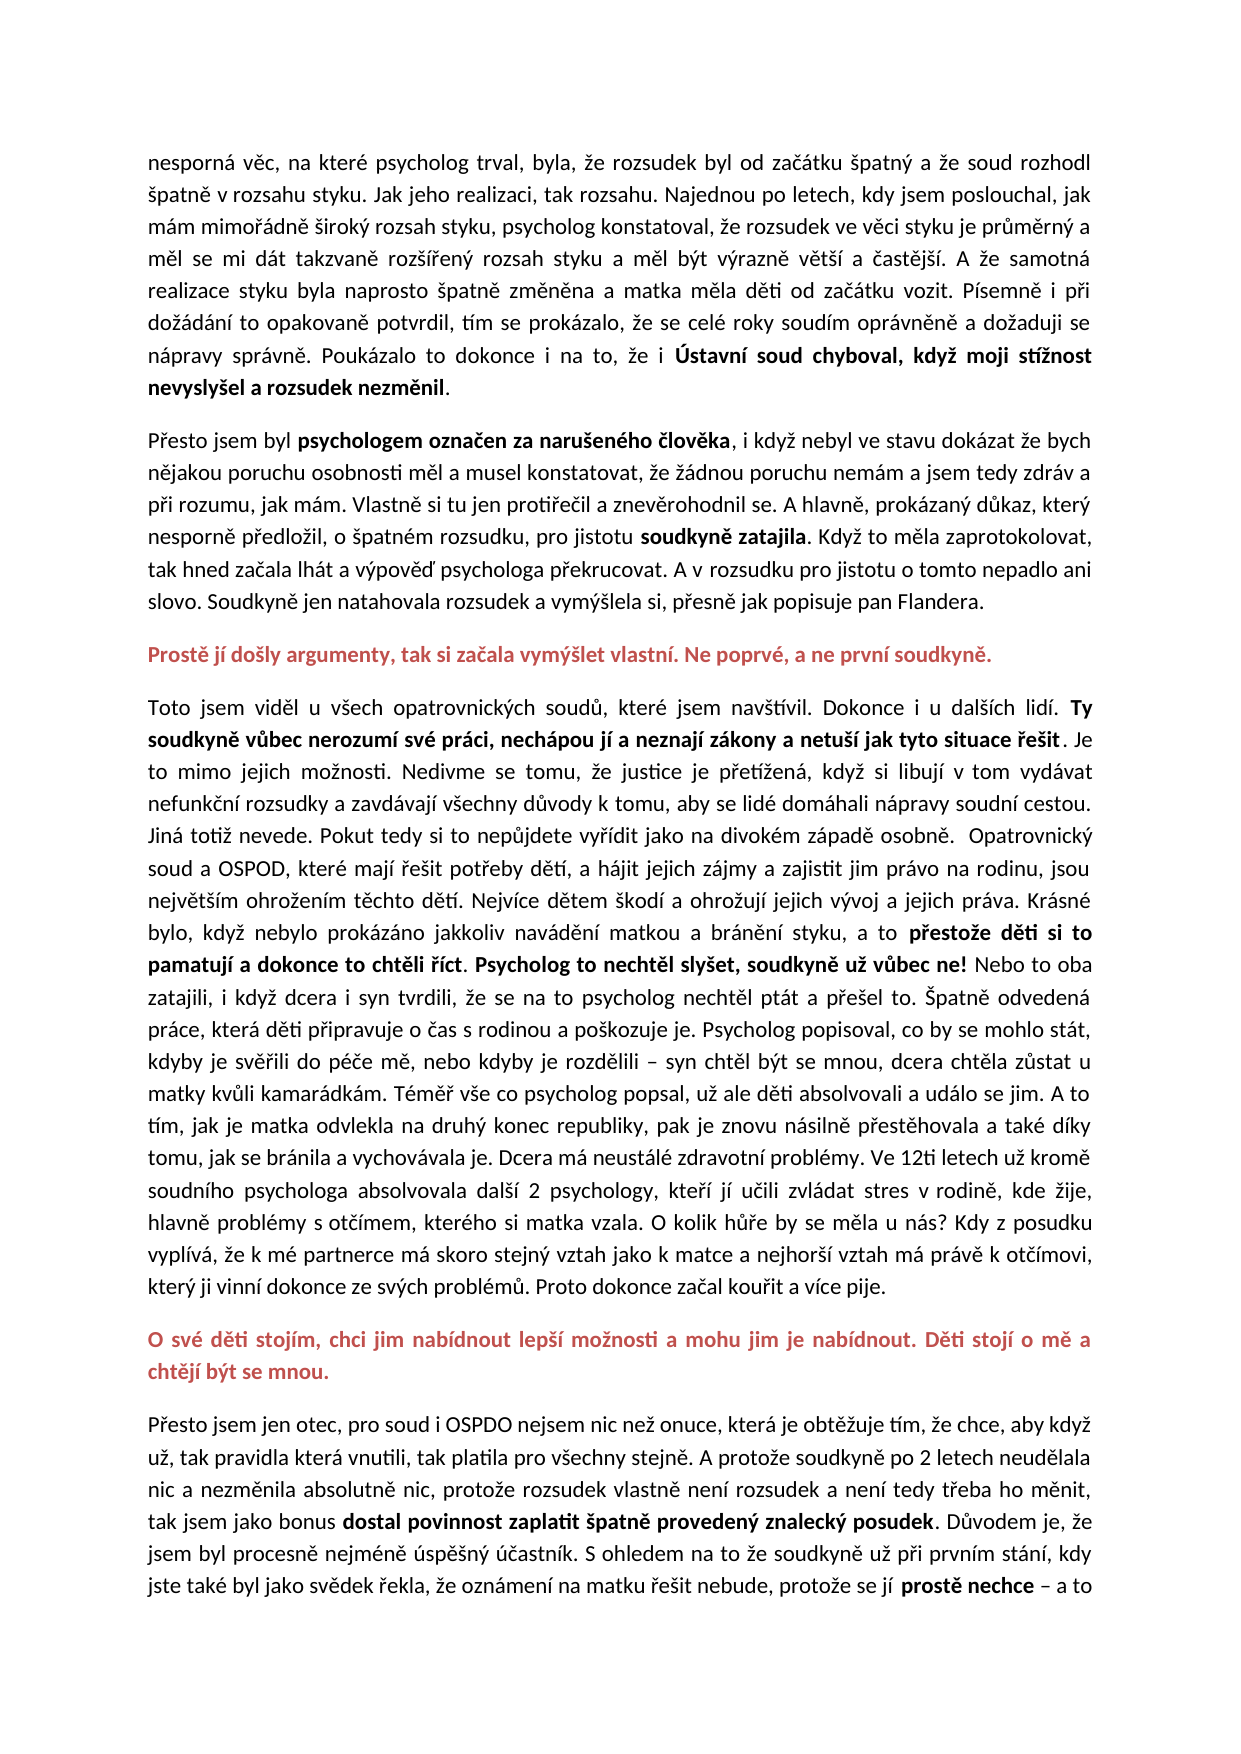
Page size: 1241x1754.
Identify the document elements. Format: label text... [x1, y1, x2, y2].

text Toto jsem viděl u všech opatrovnických soudů, které jsem navštívil. Dokonce i u dalších lidí. Ty soudkyně vůbec nerozumí své práci, nechápou jí a neznají zákony a netuší jak tyto situace řešit. Je to mimo jejich možnosti. Nedivme se tomu, že justice je přetížená, když si libují v tom vydávat nefunkční rozsudky a zavdávají všechny důvody k tomu, aby se lidé domáhali nápravy soudní cestou. Jiná totiž nevede. Pokut tedy si to nepůjdete vyřídit jako na divokém západě osobně. Opatrovnický soud a OSPOD, které mají řešit potřeby dětí, a hájit jejich zájmy a zajistit jim právo na rodinu, jsou největším ohrožením těchto dětí. Nejvíce dětem škodí a ohrožují jejich vývoj a jejich práva. Krásné bylo, když nebylo prokázáno jakkoliv navádění matkou a bránění styku, a to přestože děti si to pamatují a dokonce to chtěli říct. Psycholog to nechtěl slyšet, soudkyně už vůbec ne! Nebo to oba zatajili, i když dcera i syn tvrdili, že se na to psycholog nechtěl ptát a přešel to. Špatně odvedená práce, která děti připravuje o čas s rodinou a poškozuje je. Psycholog popisoval, co by se mohlo stát, kdyby je svěřili do péče mě, nebo kdyby je rozdělili – syn chtěl být se mnou, dcera chtěla zůstat u matky kvůli kamarádkám. Téměř vše co psycholog popsal, už ale děti absolvovali a událo se jim. A to tím, jak je matka odvlekla na druhý konec republiky, pak je znovu násilně přestěhovala a také díky tomu, jak se bránila a vychovávala je. Dcera má neustálé zdravotní problémy. Ve 12ti letech už kromě soudního psychologa absolvovala další 2 psychology, kteří jí učili zvládat stres v rodině, kde žije, hlavně problémy s otčímem, kterého si matka vzala. O kolik hůře by se měla u nás? Kdy z posudku vyplívá, že k mé partnerce má skoro stejný vztah jako k matce a nejhorší vztah má právě k otčímovi, který ji vinní dokonce ze svých problémů. Proto dokonce začal kouřit a více pije. [148, 693, 1093, 1300]
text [148, 148, 1093, 401]
text O své děti stojím, chci jim nabídnout lepší možnosti a mohu jim je nabídnout. Děti stojí o mě a chtějí být se mnou. [148, 1325, 1093, 1386]
text Přesto jsem byl psychologem označen za narušeného člověka, i když nebyl ve stavu dokázat že bych nějakou poruchu osobnosti měl a musel konstatovat, že žádnou poruchu nemám a jsem tedy zdráv a při rozumu, jak mám. Vlastně si tu jen protiřečil a znevěrohodnil se. A hlavně, prokázaný důkaz, který nesporně předložil, o špatném rozsudku, pro jistotu soudkyně zatajila. Když to měla zaprotokolovat, tak hned začala lhát a výpověď psychologa překrucovat. A v rozsudku pro jistotu o tomto nepadlo ani slovo. Soudkyně jen natahovala rozsudek a vymýšlela si, přesně jak popisuje pan Flandera. [148, 426, 1093, 615]
text Prostě jí došly argumenty, tak si začala vymýšlet vlastní. Ne poprvé, a ne první soudkyně. [148, 640, 1093, 668]
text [148, 1411, 1093, 1599]
